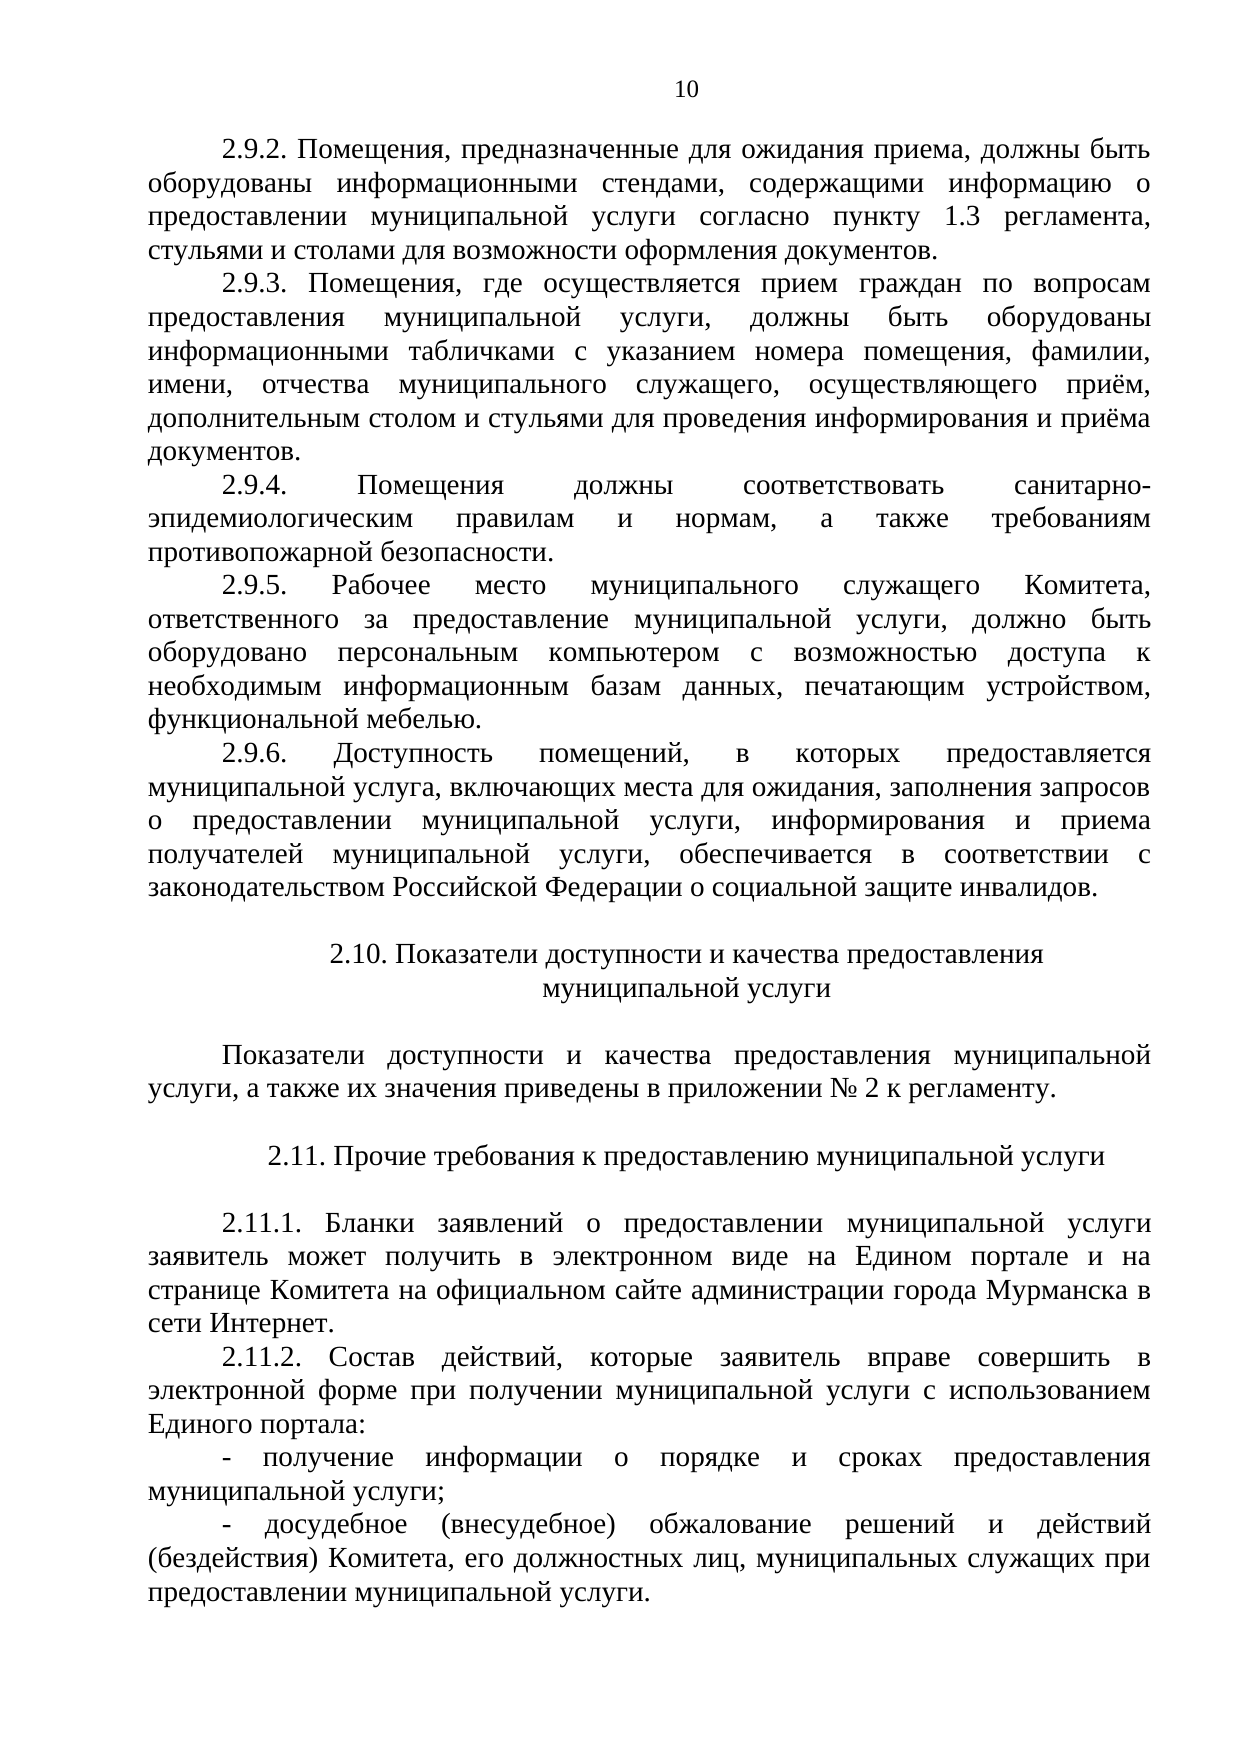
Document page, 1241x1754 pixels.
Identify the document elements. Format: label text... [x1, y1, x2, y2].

text - досудебное (внесудебное) обжалование решений и действий (бездействия) Комитета, его должностных лиц, муниципальных служащих при предоставлении муниципальной услуги. [148, 1507, 1152, 1607]
text 2.10. Показатели доступности и качества предоставления [148, 936, 1152, 970]
text 2.11. Прочие требования к предоставлению муниципальной услуги [148, 1138, 1152, 1171]
text 2.11.1. Бланки заявлений о предоставлении муниципальной услуги заявитель может получить в электронном виде на Едином портале и на странице Комитета на официальном сайте администрации города Мурманска в сети Интернет. [148, 1205, 1152, 1339]
text - получение информации о порядке и сроках предоставления муниципальной услуги; [148, 1439, 1152, 1507]
text 2.9.4. Помещения должны соответствовать санитарно-эпидемиологическим правилам и нормам, а также требованиям противопожарной безопасности. [148, 467, 1152, 567]
text 2.11.2. Состав действий, которые заявитель вправе совершить в электронной форме при получении муниципальной услуги с использованием Единого портала: [148, 1339, 1152, 1439]
text 2.9.3. Помещения, где осуществляется прием граждан по вопросам предоставления муниципальной услуги, должны быть оборудованы информационными табличками с указанием номера помещения, фамилии, имени, отчества муниципального служащего, осуществляющего приём, дополнительным столом и стульями для проведения информирования и приёма документов. [148, 266, 1152, 467]
text Показатели доступности и качества предоставления муниципальной услуги, а также их значения приведены в приложении № 2 к регламенту. [148, 1037, 1152, 1104]
text 2.9.6. Доступность помещений, в которых предоставляется муниципальной услуга, включающих места для ожидания, заполнения запросов о предоставлении муниципальной услуги, информирования и приема получателей муниципальной услуги, обеспечивается в соответствии с законодательством Российской Федерации о социальной защите инвалидов. [148, 735, 1152, 903]
text 2.9.5. Рабочее место муниципального служащего Комитета, ответственного за предоставление муниципальной услуги, должно быть оборудовано персональным компьютером с возможностью доступа к необходимым информационным базам данных, печатающим устройством, функциональной мебелью. [148, 567, 1152, 735]
text муниципальной услуги [148, 970, 1152, 1003]
text 2.9.2. Помещения, предназначенные для ожидания приема, должны быть оборудованы информационными стендами, содержащими информацию о предоставлении муниципальной услуги согласно пункту 1.3 регламента, стульями и столами для возможности оформления документов. [148, 131, 1152, 266]
